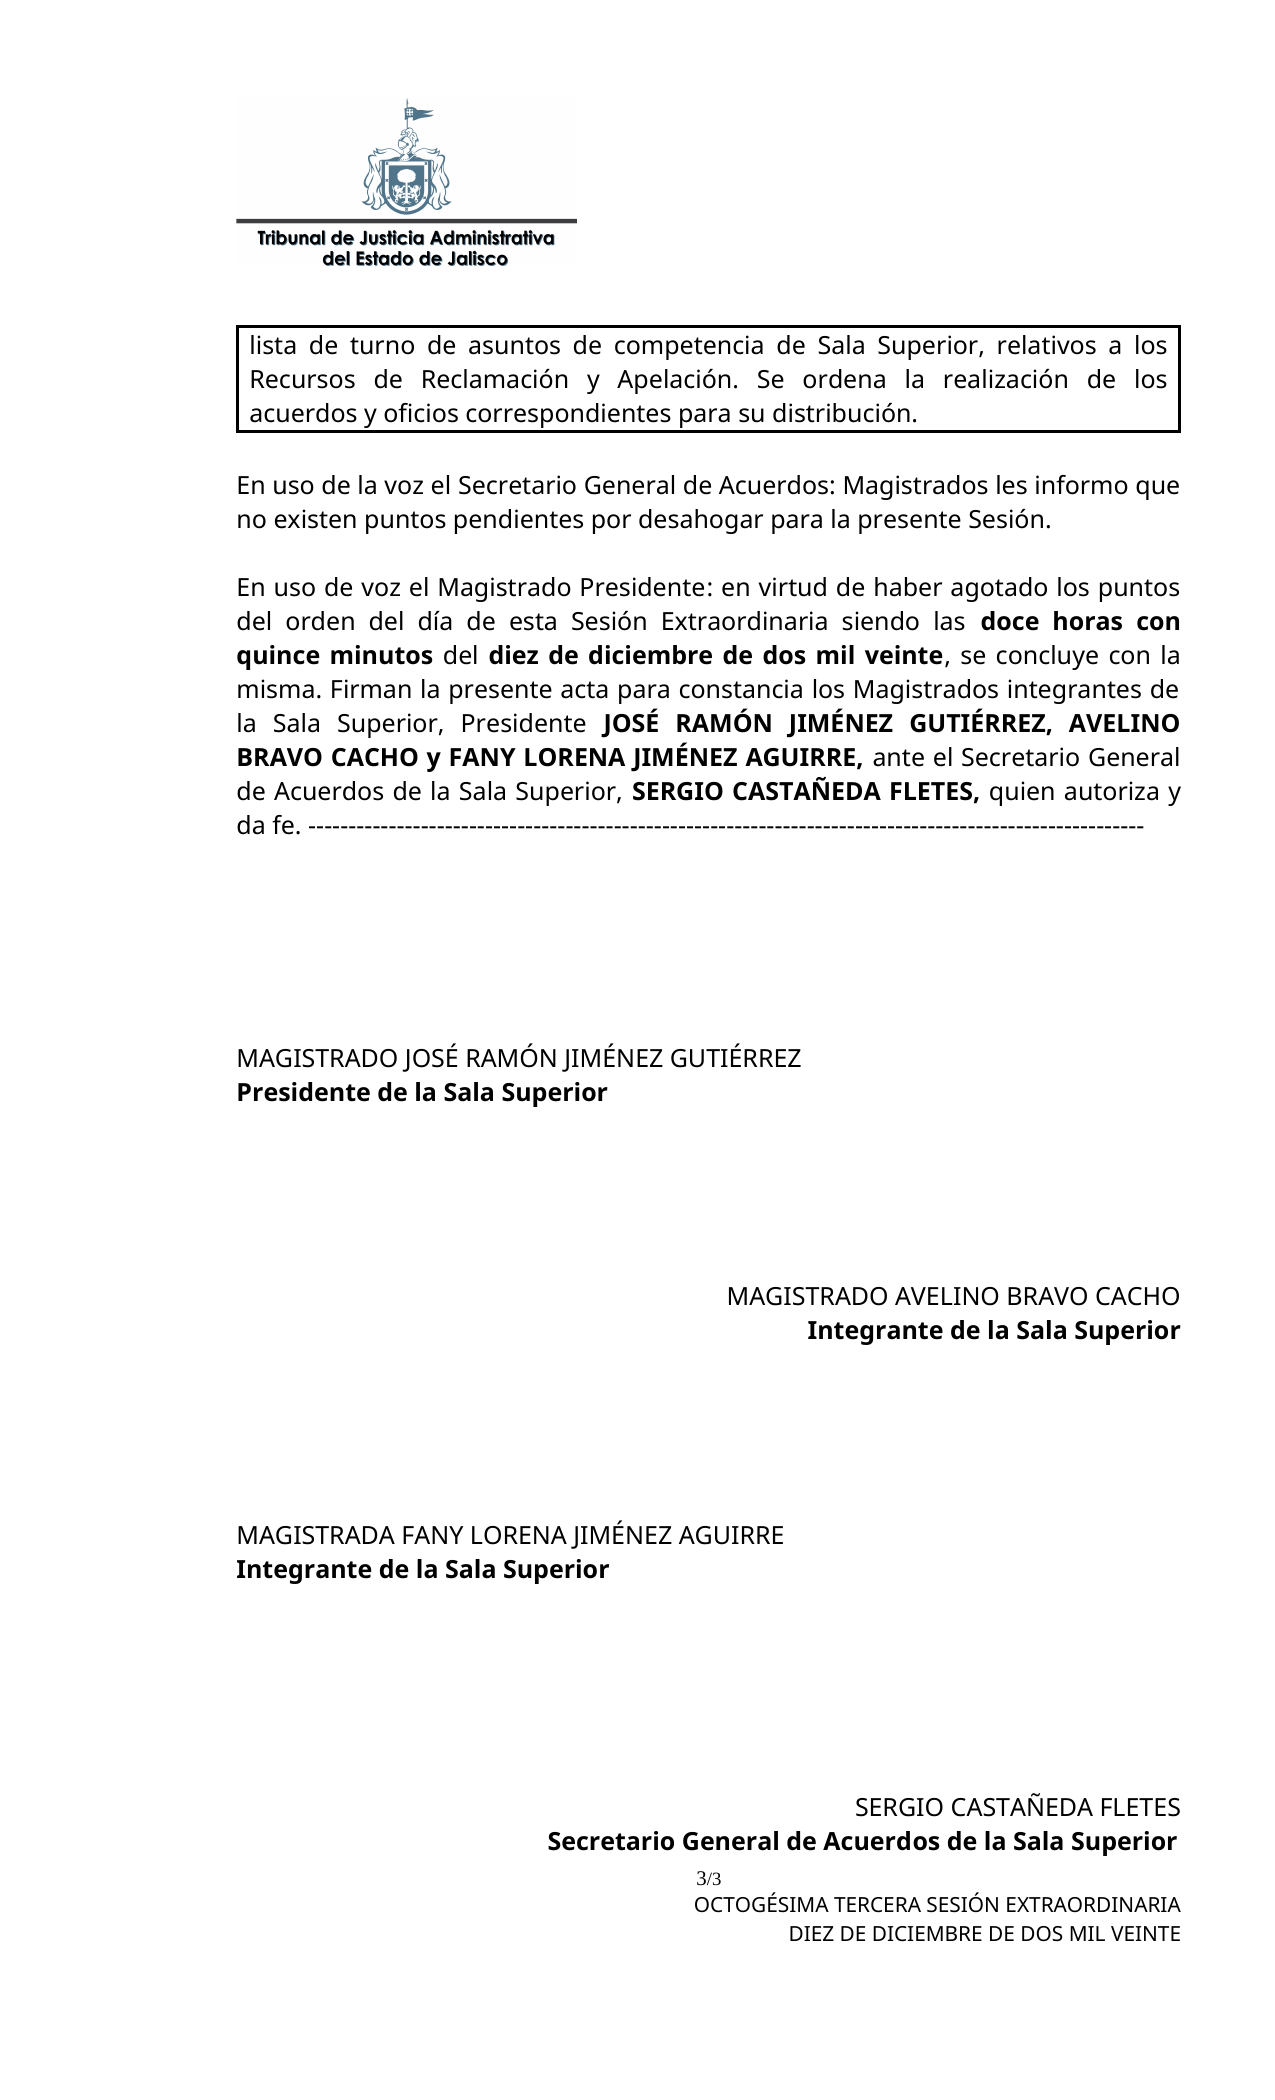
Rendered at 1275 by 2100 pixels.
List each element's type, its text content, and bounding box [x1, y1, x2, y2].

text MAGISTRADO JOSÉ RAMÓN JIMÉNEZ GUTIÉRREZ [236, 1041, 1181, 1074]
text En uso de la voz el Secretario General de Acuerdos: Magistrados les informo que no existen puntos pendientes por desahogar para la presente Sesión. [236, 467, 1181, 536]
text Integrante de la Sala Superior [236, 1551, 1181, 1586]
text En uso de voz el Magistrado Presidente: en virtud de haber agotado los puntos del orden del día de esta Sesión Extraordinaria siendo las doce horas con quince minutos del diez de diciembre de dos mil veinte, se concluye con la misma. Firman la presente acta para constancia los Magistrados integrantes de la Sala Superior, Presidente JOSÉ RAMÓN JIMÉNEZ GUTIÉRREZ, AVELINO BRAVO CACHO y FANY LORENA JIMÉNEZ AGUIRRE, ante el Secretario General de Acuerdos de la Sala Superior, SERGIO CASTAÑEDA FLETES, quien autoriza y da fe. -------------------------------------------------------------------------------------------------------- [236, 569, 1181, 842]
picture [236, 98, 577, 266]
text Secretario General de Acuerdos de la Sala Superior [236, 1824, 1181, 1858]
text Presidente de la Sala Superior [236, 1074, 1181, 1109]
text SERGIO CASTAÑEDA FLETES [236, 1790, 1181, 1824]
text Integrante de la Sala Superior [236, 1313, 1181, 1347]
text MAGISTRADO AVELINO BRAVO CACHO [236, 1279, 1181, 1313]
text MAGISTRADA FANY LORENA JIMÉNEZ AGUIRRE [236, 1517, 1181, 1551]
